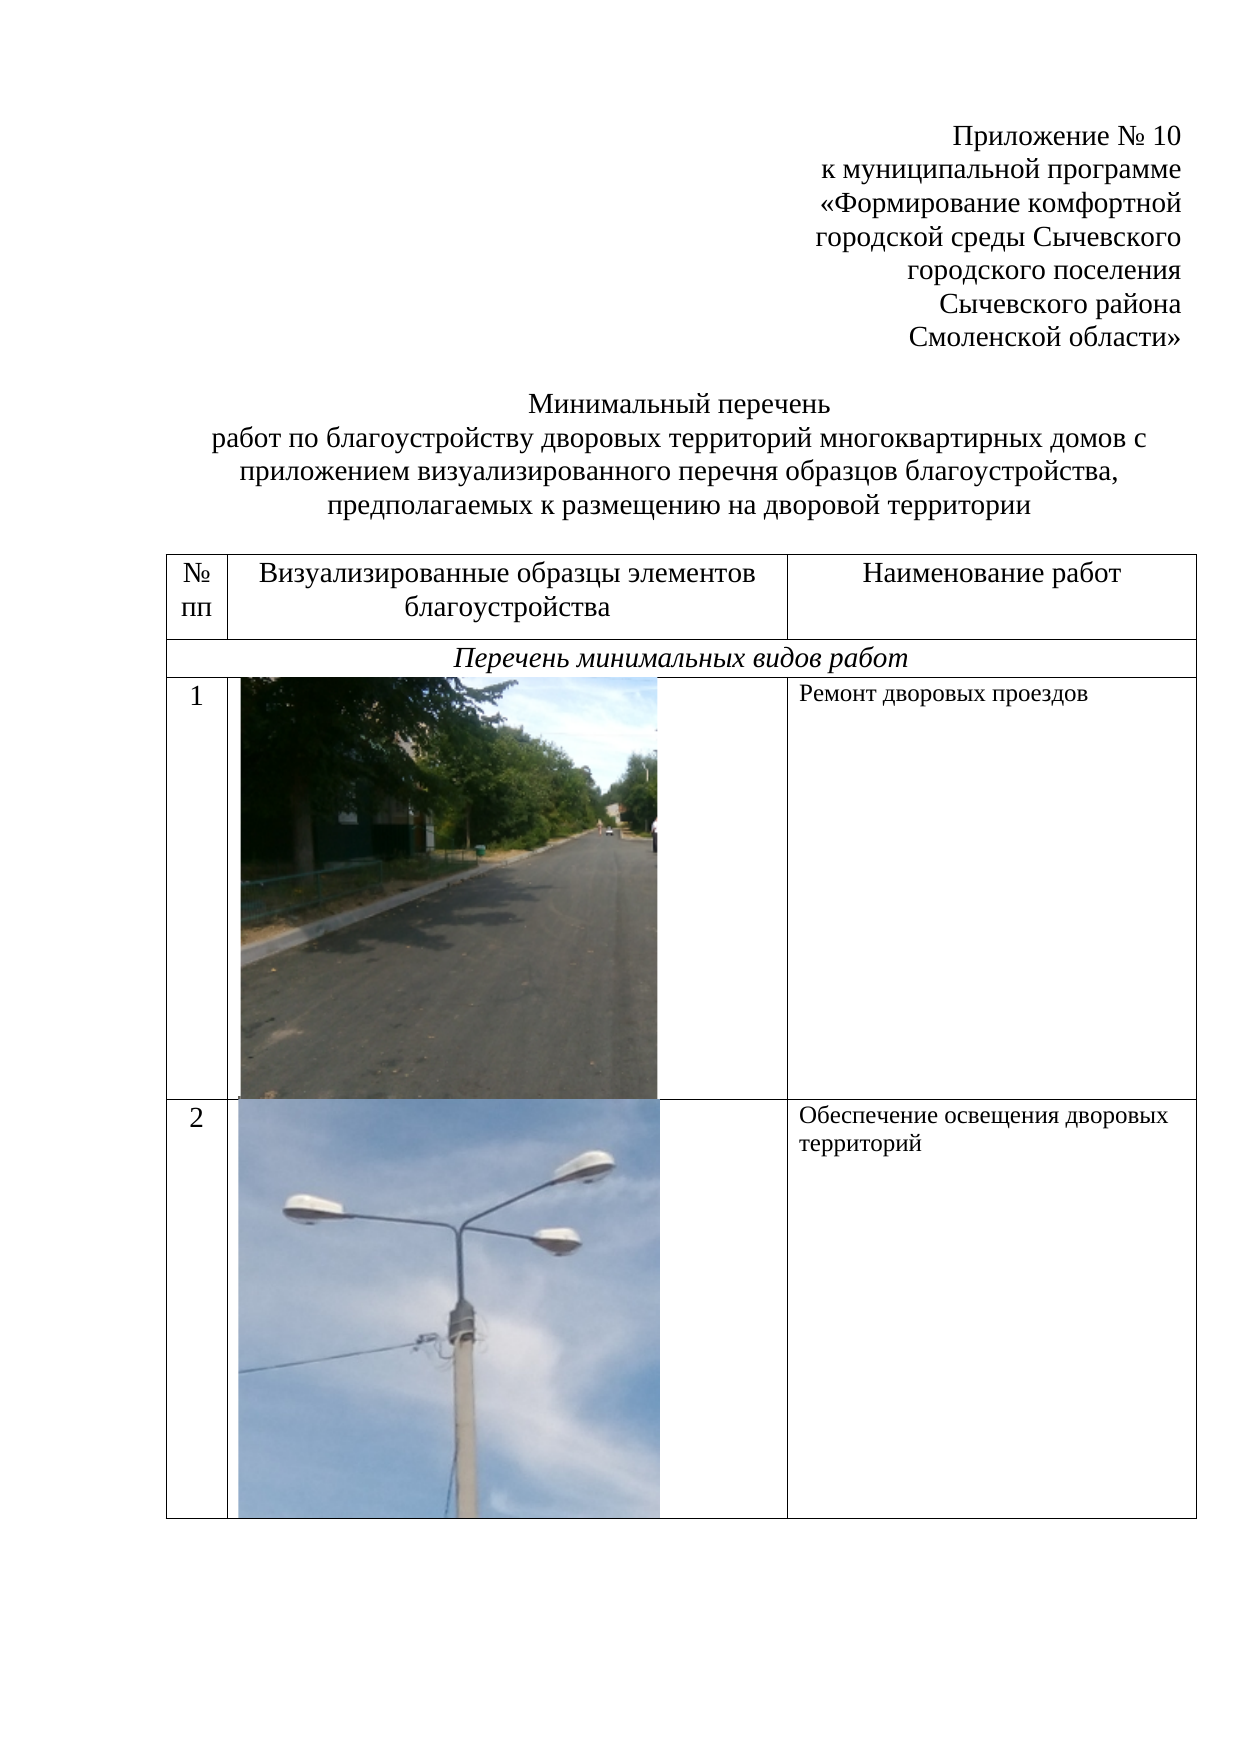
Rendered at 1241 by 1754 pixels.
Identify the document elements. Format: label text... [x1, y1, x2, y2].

picture [238, 677, 660, 1518]
table_cell Перечень минимальных видов работ [167, 640, 1196, 677]
table_cell 1 [167, 678, 227, 1099]
table_cell [658, 678, 787, 1099]
text к муниципальной программе [177, 152, 1181, 185]
table_header Наименование работ [788, 555, 1196, 639]
table_cell [660, 1100, 787, 1518]
table_cell Обеспечение освещения дворовых территорий [788, 1100, 1196, 1518]
text «Формирование комфортной [177, 185, 1181, 219]
text Смоленской области» [177, 319, 1181, 353]
text Минимальный перечень [177, 386, 1181, 420]
table_cell 2 [167, 1100, 227, 1518]
table_header Визуализированные образцы элементов благоустройства [228, 555, 787, 639]
text Приложение № 10 [177, 118, 1181, 152]
table_header № пп [167, 555, 227, 639]
table_cell Ремонт дворовых проездов [788, 678, 1196, 1099]
text работ по благоустройству дворовых территорий многоквартирных домов с приложением визуализированного перечня образцов благоустройства, предполагаемых к размещению на дворовой территории [177, 420, 1181, 521]
table_cell [228, 1100, 238, 1518]
text городского поселения [177, 252, 1181, 286]
text Сычевского района [177, 286, 1181, 319]
text городской среды Сычевского [177, 219, 1181, 252]
table_cell [228, 678, 240, 1099]
